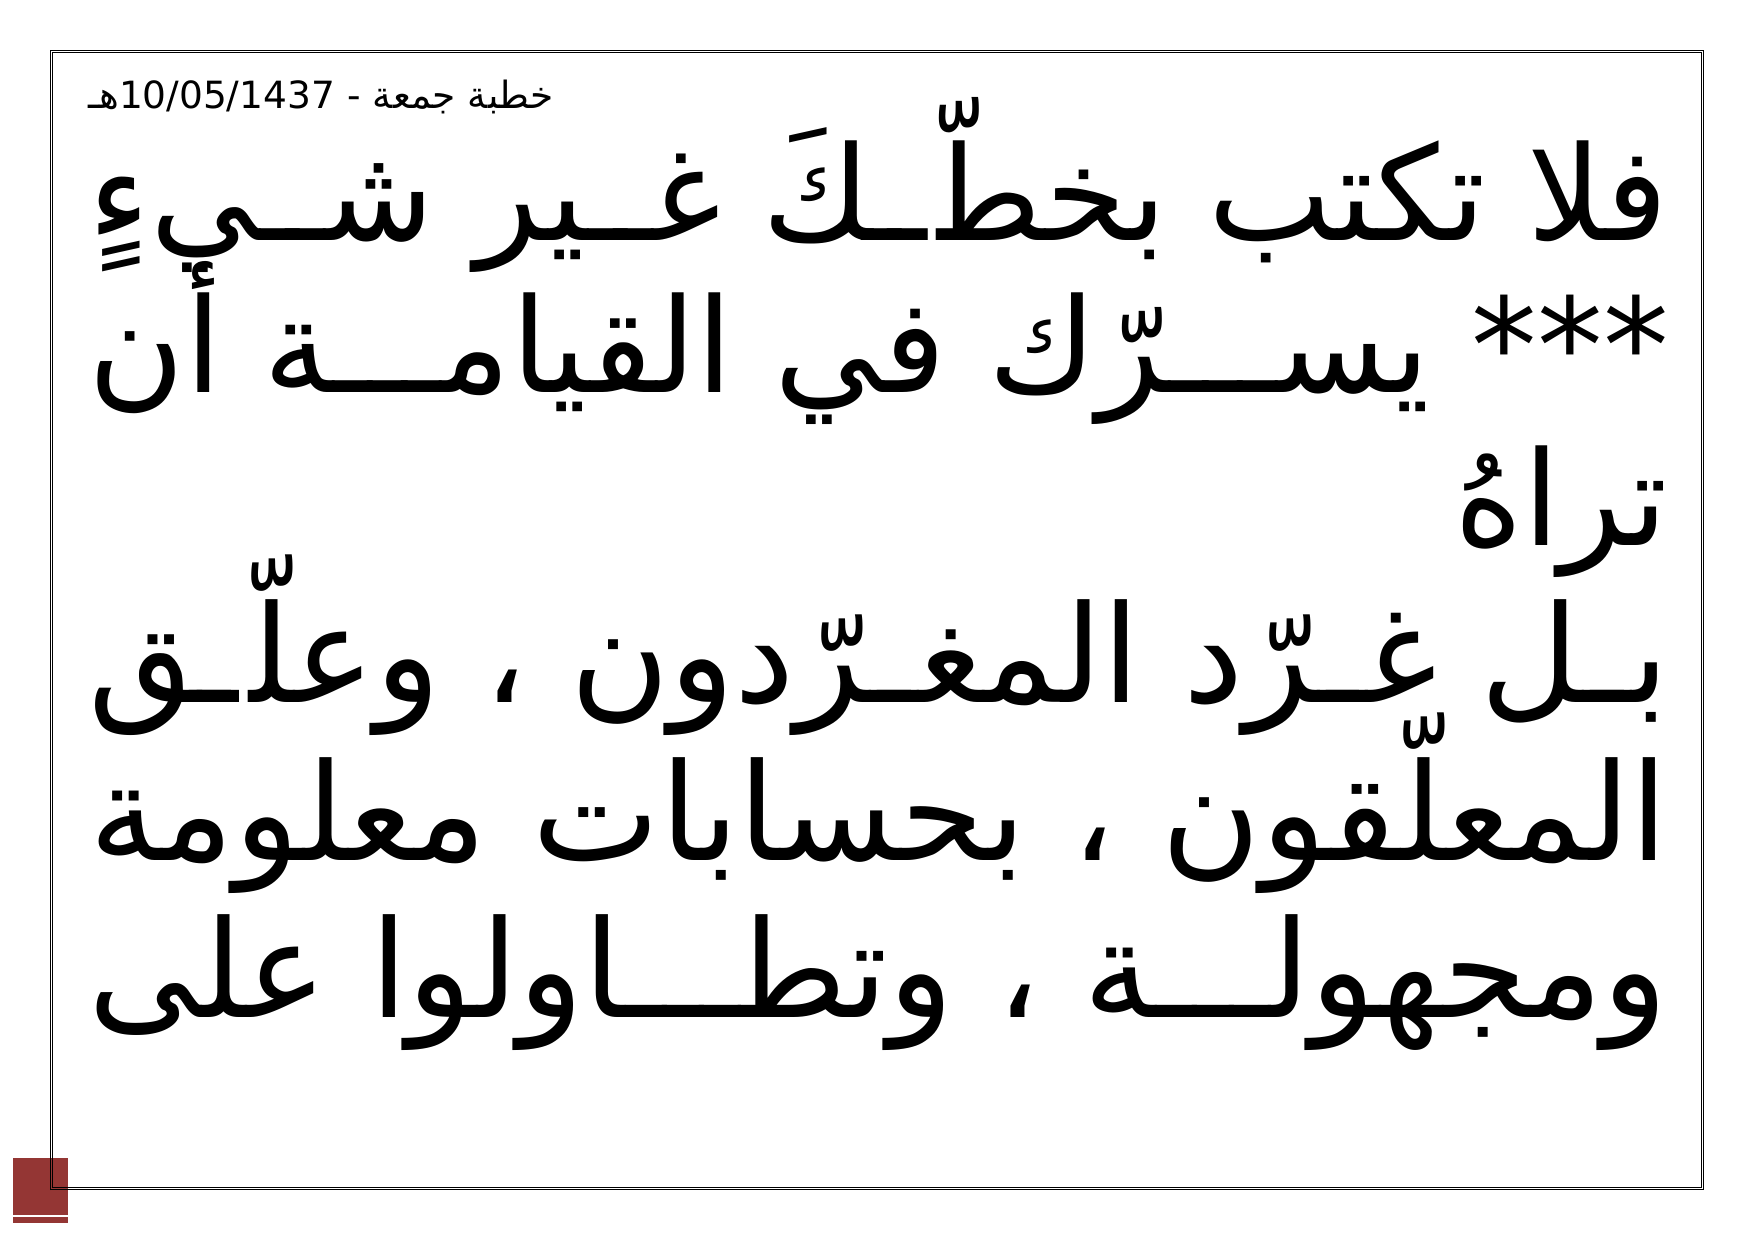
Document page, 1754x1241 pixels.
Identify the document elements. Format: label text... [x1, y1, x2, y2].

text فلا تكتب بخطّكَ غير شيءٍ *** يسرّك في القيامة أن تراهُ [89, 118, 1668, 577]
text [89, 577, 1668, 1049]
